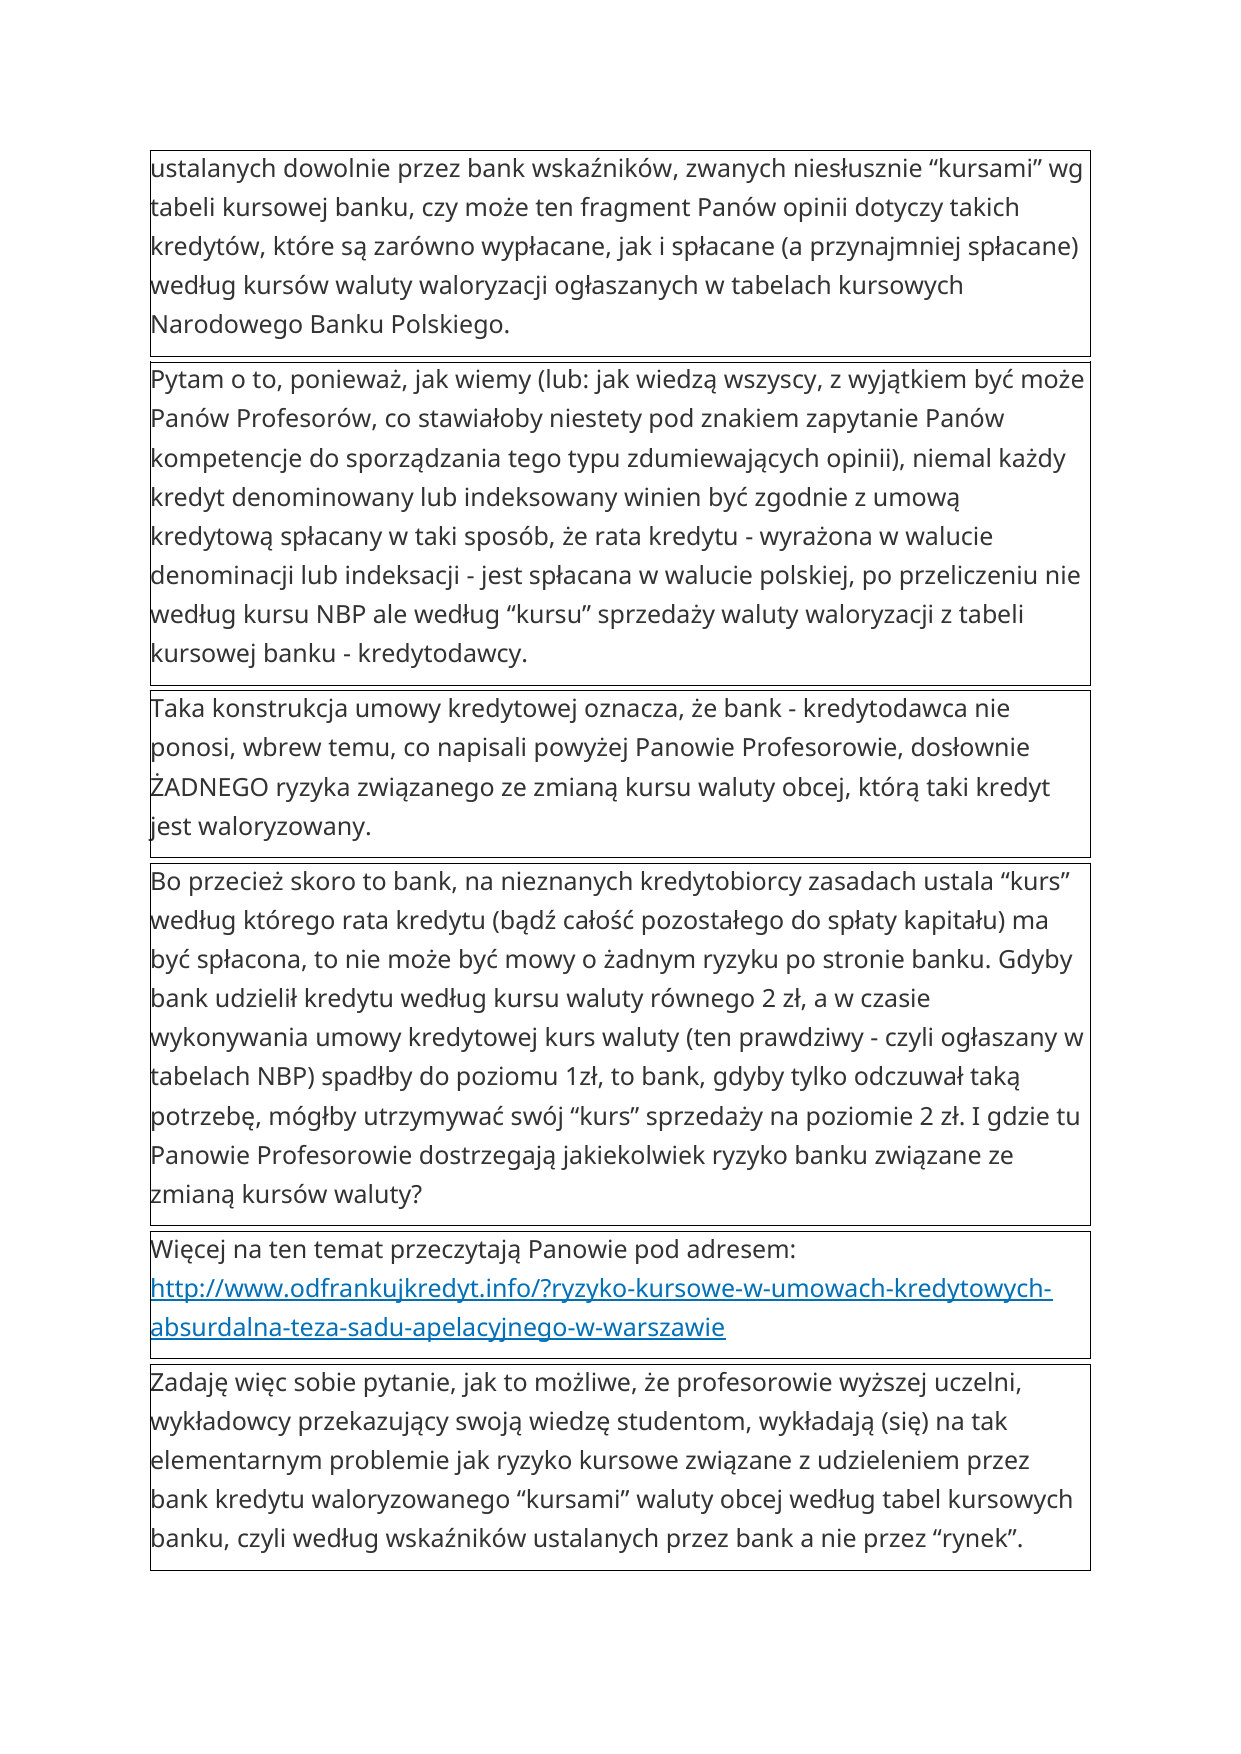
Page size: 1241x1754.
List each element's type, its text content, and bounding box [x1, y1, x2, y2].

text Zadaję więc sobie pytanie, jak to możliwe, że profesorowie wyższej uczelni, wykładowcy przekazujący swoją wiedzę studentom, wykładają (się) na tak elementarnym problemie jak ryzyko kursowe związane z udzieleniem przez bank kredytu waloryzowanego “kursami” waluty obcej według tabel kursowych banku, czyli według wskaźników ustalanych przez bank a nie przez “rynek”. [151, 1365, 1090, 1570]
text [151, 151, 1090, 356]
text Więcej na ten temat przeczytają Panowie pod adresem: http://www.odfrankujkredyt.info/?ryzyko-kursowe-w-umowach-kredytowych-absurdalna-teza-sadu-apelacyjnego-w-warszawie [151, 1232, 1090, 1358]
text Taka konstrukcja umowy kredytowej oznacza, że bank - kredytodawca nie ponosi, wbrew temu, co napisali powyżej Panowie Profesorowie, dosłownie ŻADNEGO ryzyka związanego ze zmianą kursu waluty obcej, którą taki kredyt jest waloryzowany. [151, 691, 1090, 857]
text Bo przecież skoro to bank, na nieznanych kredytobiorcy zasadach ustala “kurs” według którego rata kredytu (bądź całość pozostałego do spłaty kapitału) ma być spłacona, to nie może być mowy o żadnym ryzyku po stronie banku. Gdyby bank udzielił kredytu według kursu waluty równego 2 zł, a w czasie wykonywania umowy kredytowej kurs waluty (ten prawdziwy - czyli ogłaszany w tabelach NBP) spadłby do poziomu 1zł, to bank, gdyby tylko odczuwał taką potrzebę, mógłby utrzymywać swój “kurs” sprzedaży na poziomie 2 zł. I gdzie tu Panowie Profesorowie dostrzegają jakiekolwiek ryzyko banku związane ze zmianą kursów waluty? [151, 864, 1090, 1225]
text Pytam o to, ponieważ, jak wiemy (lub: jak wiedzą wszyscy, z wyjątkiem być może Panów Profesorów, co stawiałoby niestety pod znakiem zapytanie Panów kompetencje do sporządzania tego typu zdumiewających opinii), niemal każdy kredyt denominowany lub indeksowany winien być zgodnie z umową kredytową spłacany w taki sposób, że rata kredytu - wyrażona w walucie denominacji lub indeksacji - jest spłacana w walucie polskiej, po przeliczeniu nie według kursu NBP ale według “kursu” sprzedaży waluty waloryzacji z tabeli kursowej banku - kredytodawcy. [151, 363, 1090, 685]
